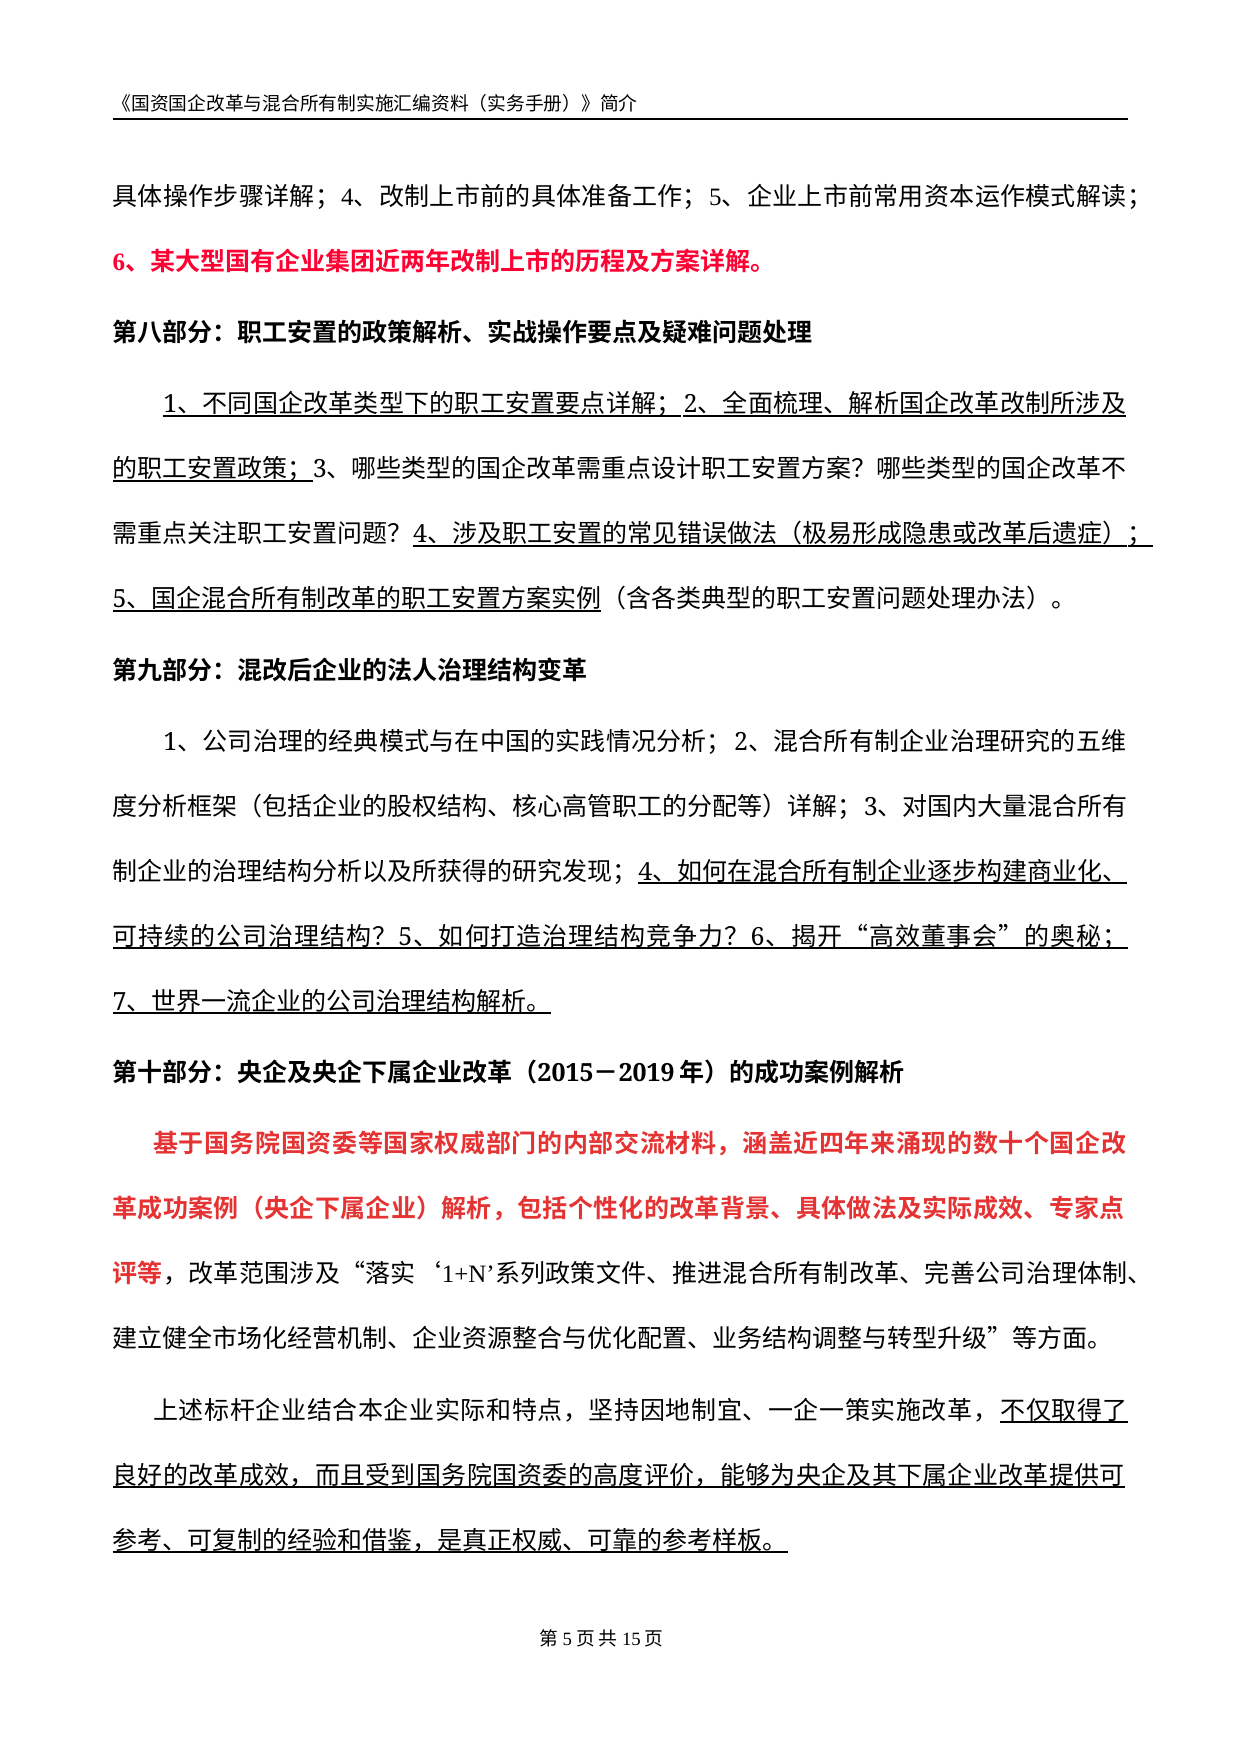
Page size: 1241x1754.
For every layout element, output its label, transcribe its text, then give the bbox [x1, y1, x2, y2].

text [112, 162, 1128, 292]
text 1、不同国企改革类型下的职工安置要点详解；2、全面梳理、解析国企改革改制所涉及的职工安置政策；3、哪些类型的国企改革需重点设计职工安置方案？哪些类型的国企改革不需重点关注职工安置问题？4、涉及职工安置的常见错误做法（极易形成隐患或改革后遗症）；5、国企混合所有制改革的职工安置方案实例（含各类典型的职工安置问题处理办法）。 [112, 369, 1128, 629]
text 基于国务院国资委等国家权威部门的内部交流材料，涵盖近四年来涌现的数十个国企改革成功案例（央企下属企业）解析，包括个性化的改革背景、具体做法及实际成效、专家点评等，改革范围涉及“落实‘1+N’系列政策文件、推进混合所有制改革、完善公司治理体制、建立健全市场化经营机制、企业资源整合与优化配置、业务结构调整与转型升级”等方面。 [112, 1109, 1128, 1369]
text 上述标杆企业结合本企业实际和特点，坚持因地制宜、一企一策实施改革，不仅取得了良好的改革成效，而且受到国务院国资委的高度评价，能够为央企及其下属企业改革提供可参考、可复制的经验和借鉴，是真正权威、可靠的参考样板。 [112, 1376, 1128, 1571]
text 第八部分：职工安置的政策解析、实战操作要点及疑难问题处理 [112, 298, 1128, 363]
text 第九部分：混改后企业的法人治理结构变革 [112, 636, 1128, 701]
text 第十部分：央企及央企下属企业改革（2015－2019年）的成功案例解析 [112, 1038, 1128, 1103]
text 1、公司治理的经典模式与在中国的实践情况分析；2、混合所有制企业治理研究的五维度分析框架（包括企业的股权结构、核心高管职工的分配等）详解；3、对国内大量混合所有制企业的治理结构分析以及所获得的研究发现；4、如何在混合所有制企业逐步构建商业化、可持续的公司治理结构？5、如何打造治理结构竞争力？6、揭开“高效董事会”的奥秘；7、世界一流企业的公司治理结构解析。 [112, 948, 1128, 1032]
text 1、公司治理的经典模式与在中国的实践情况分析；2、混合所有制企业治理研究的五维度分析框架（包括企业的股权结构、核心高管职工的分配等）详解；3、对国内大量混合所有制企业的治理结构分析以及所获得的研究发现；4、如何在混合所有制企业逐步构建商业化、可持续的公司治理结构？5、如何打造治理结构竞争力？6、揭开“高效董事会”的奥秘；7、世界一流企业的公司治理结构解析。 [112, 707, 1128, 947]
